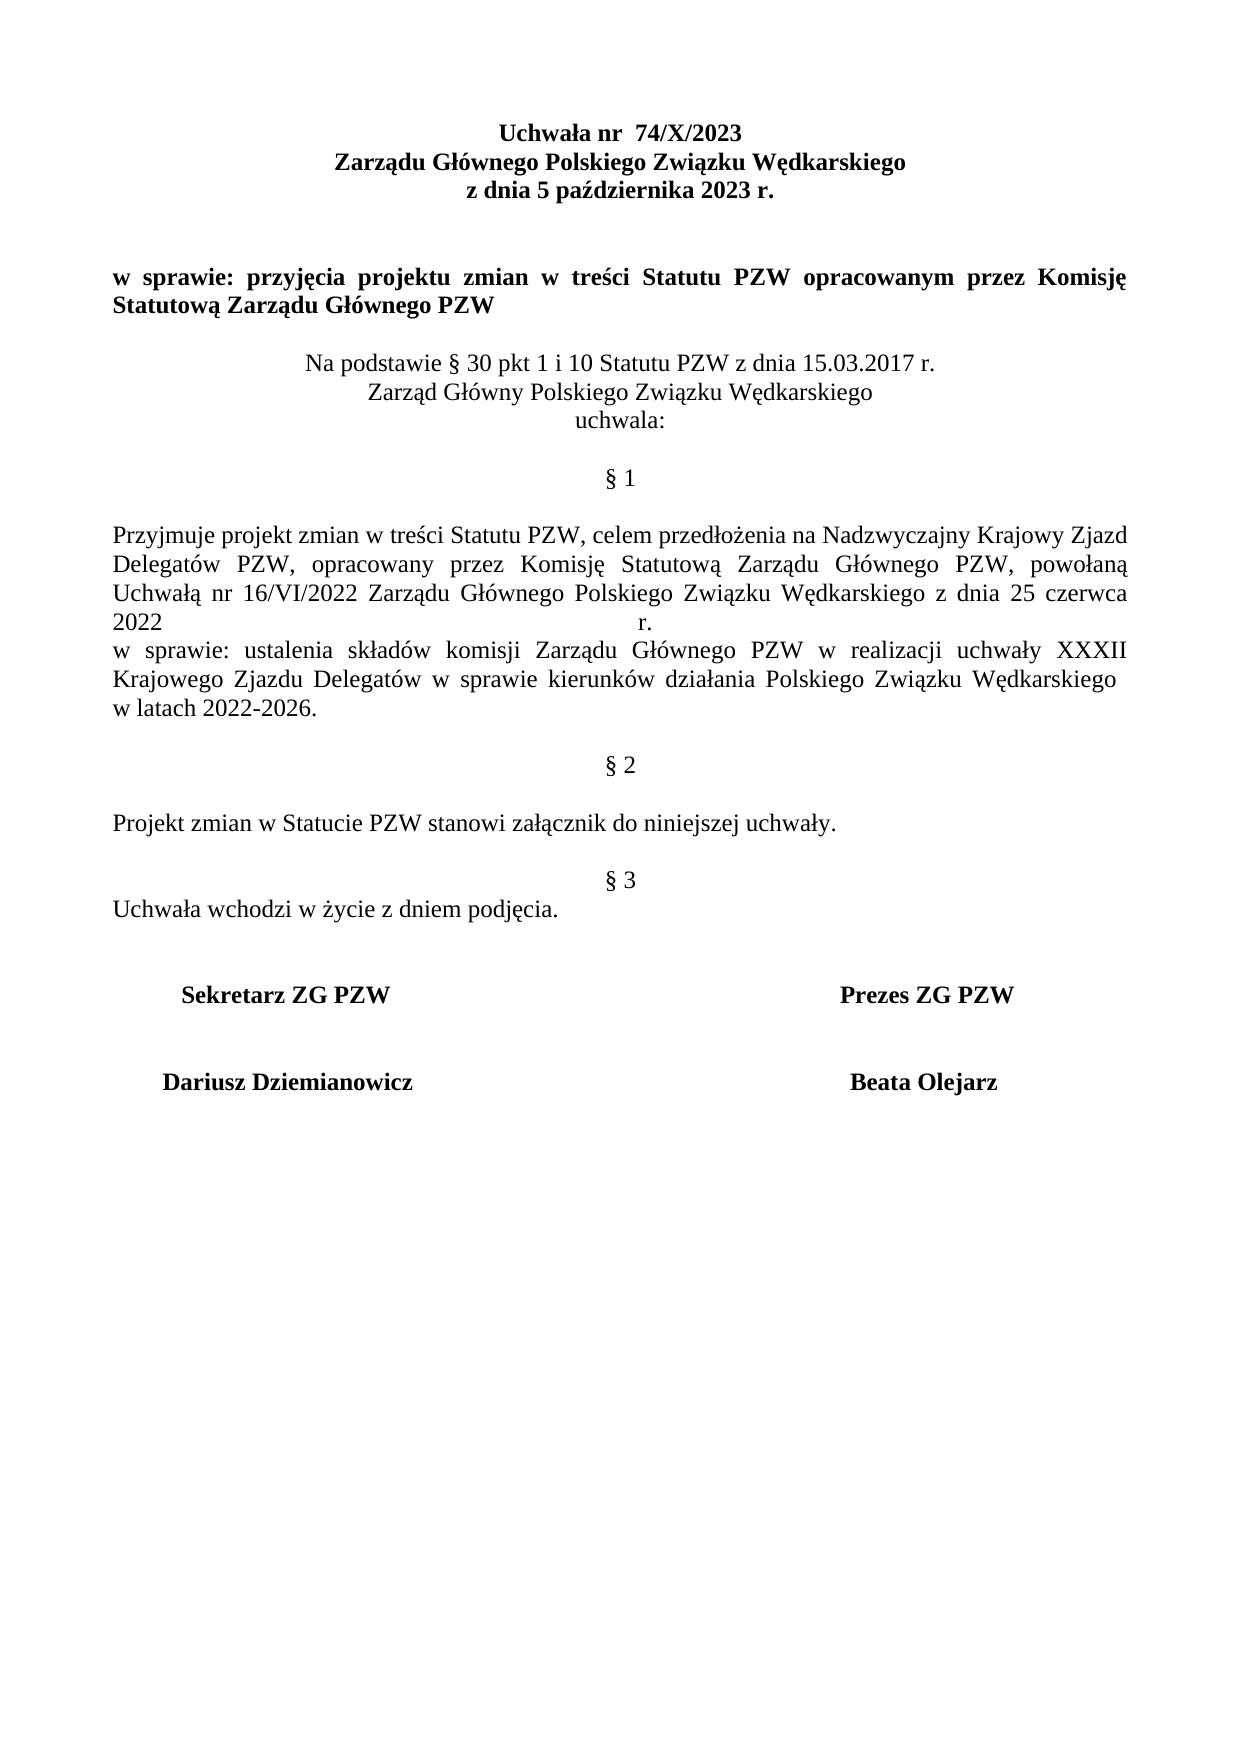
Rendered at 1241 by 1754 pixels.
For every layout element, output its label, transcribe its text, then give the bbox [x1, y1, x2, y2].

text § 1 [112, 463, 1128, 492]
text Uchwała nr 74/X/2023 [112, 118, 1128, 147]
text Dariusz Dziemianowicz Beata Olejarz [150, 1067, 1128, 1096]
text Sekretarz ZG PZW Prezes ZG PZW [150, 981, 1128, 1009]
text § 2 [112, 751, 1128, 779]
text Na podstawie § 30 pkt 1 i 10 Statutu PZW z dnia 15.03.2017 r. [112, 348, 1128, 377]
text Zarząd Główny Polskiego Związku Wędkarskiego uchwala: [112, 377, 1128, 434]
text Uchwała wchodzi w życie z dniem podjęcia. [112, 894, 1128, 923]
text Zarządu Głównego Polskiego Związku Wędkarskiego [112, 147, 1128, 176]
text Przyjmuje projekt zmian w treści Statutu PZW, celem przedłożenia na Nadzwyczajny Krajowy Zjazd Delegatów PZW, opracowany przez Komisję Statutową Zarządu Głównego PZW, powołaną Uchwałą nr 16/VI/2022 Zarządu Głównego Polskiego Związku Wędkarskiego z dnia 25 czerwca 2022 r. w sprawie: ustalenia składów komisji Zarządu Głównego PZW w realizacji uchwały XXXII Krajowego Zjazdu Delegatów w sprawie kierunków działania Polskiego Związku Wędkarskiego w latach 2022-2026. [112, 521, 1128, 722]
text § 3 [112, 866, 1128, 894]
text w sprawie: przyjęcia projektu zmian w treści Statutu PZW opracowanym przez Komisję Statutową Zarządu Głównego PZW [112, 262, 1128, 319]
text Projekt zmian w Statucie PZW stanowi załącznik do niniejszej uchwały. [112, 808, 1128, 837]
text z dnia 5 października 2023 r. [112, 176, 1128, 204]
